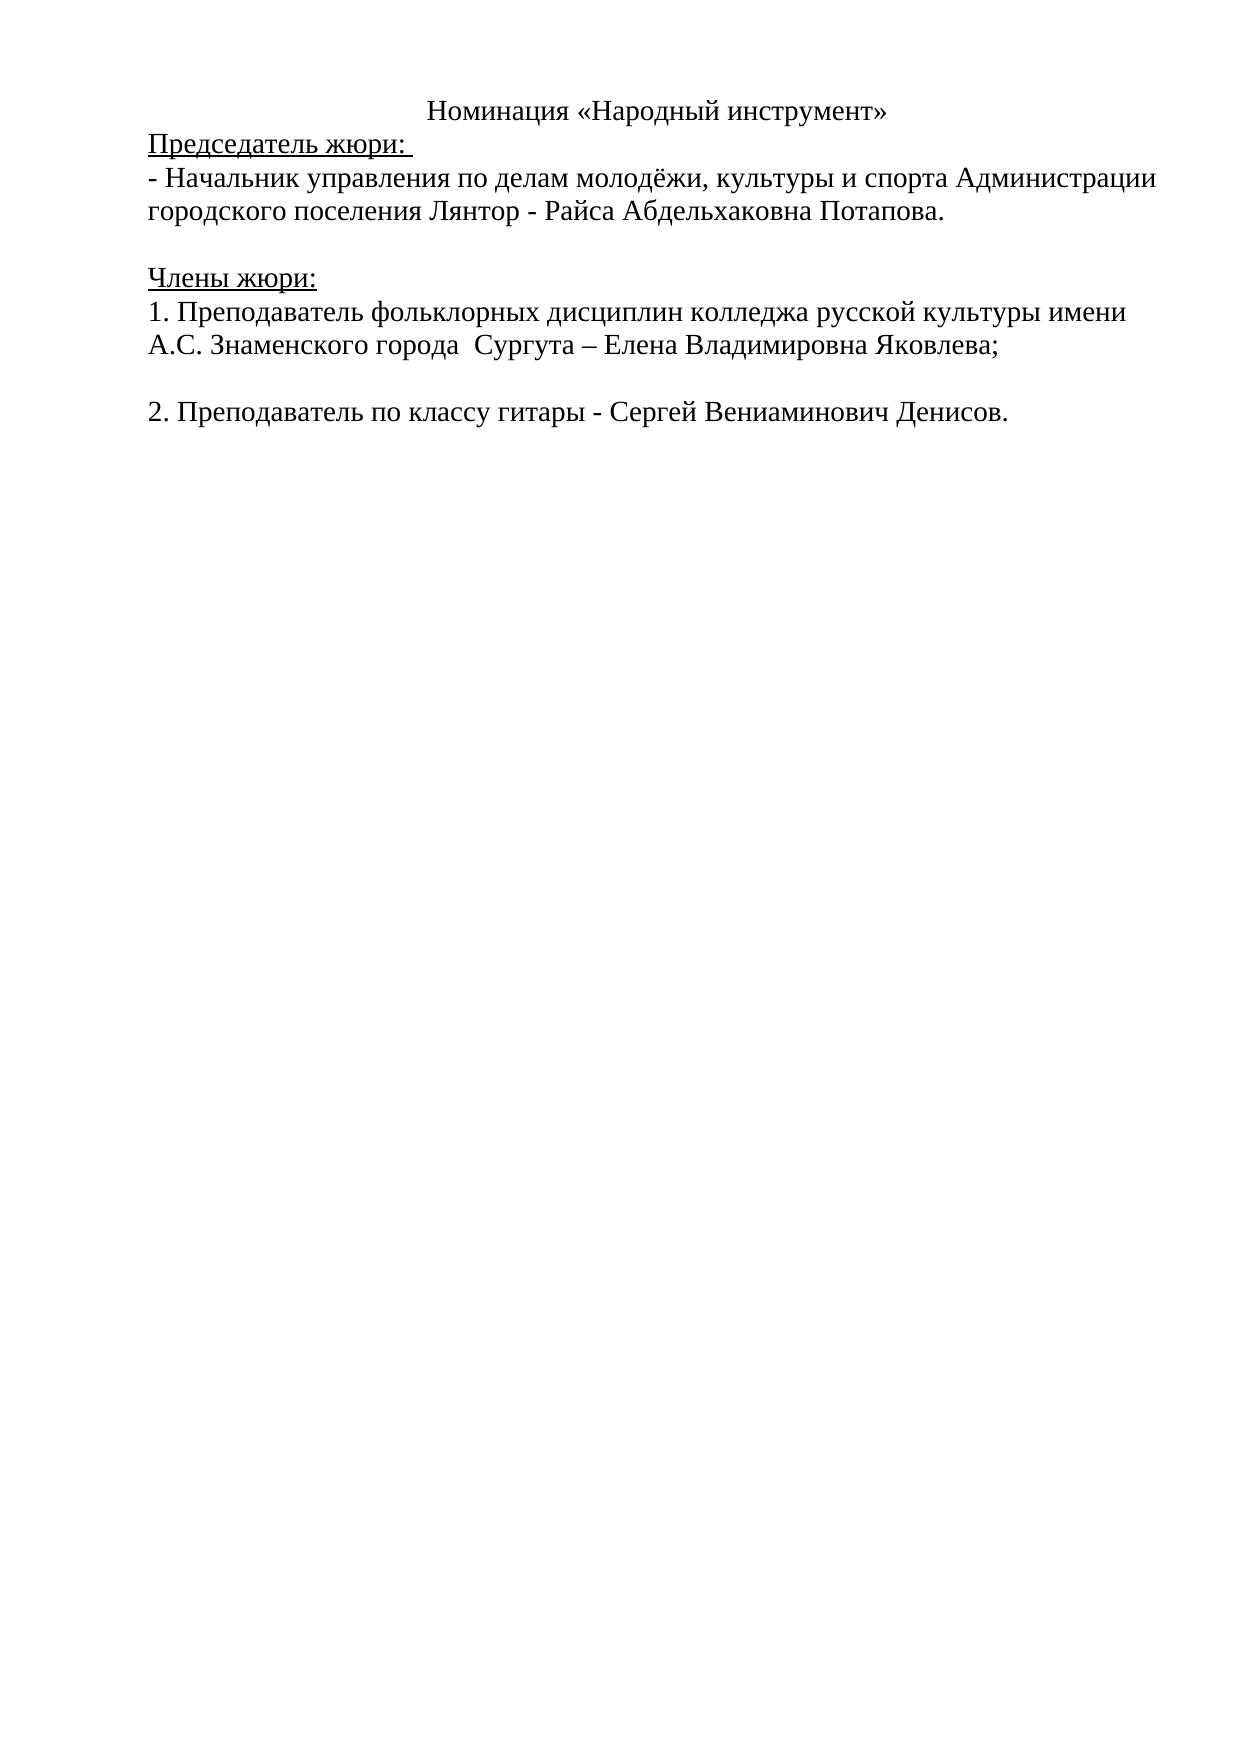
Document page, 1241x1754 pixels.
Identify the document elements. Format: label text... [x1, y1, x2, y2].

text Номинация «Народный инструмент» [148, 93, 1167, 126]
text 1. Преподаватель фольклорных дисциплин колледжа русской культуры имени А.С. Знаменского города Сургута – Елена Владимировна Яковлева; [148, 294, 1167, 361]
text Члены жюри: [148, 260, 1167, 294]
text Председатель жюри: [148, 126, 1167, 160]
text - Начальник управления по делам молодёжи, культуры и спорта Администрации городского поселения Лянтор - Райса Абдельхаковна Потапова. [148, 160, 1167, 227]
text 2. Преподаватель по классу гитары - Сергей Вениаминович Денисов. [148, 394, 1167, 428]
